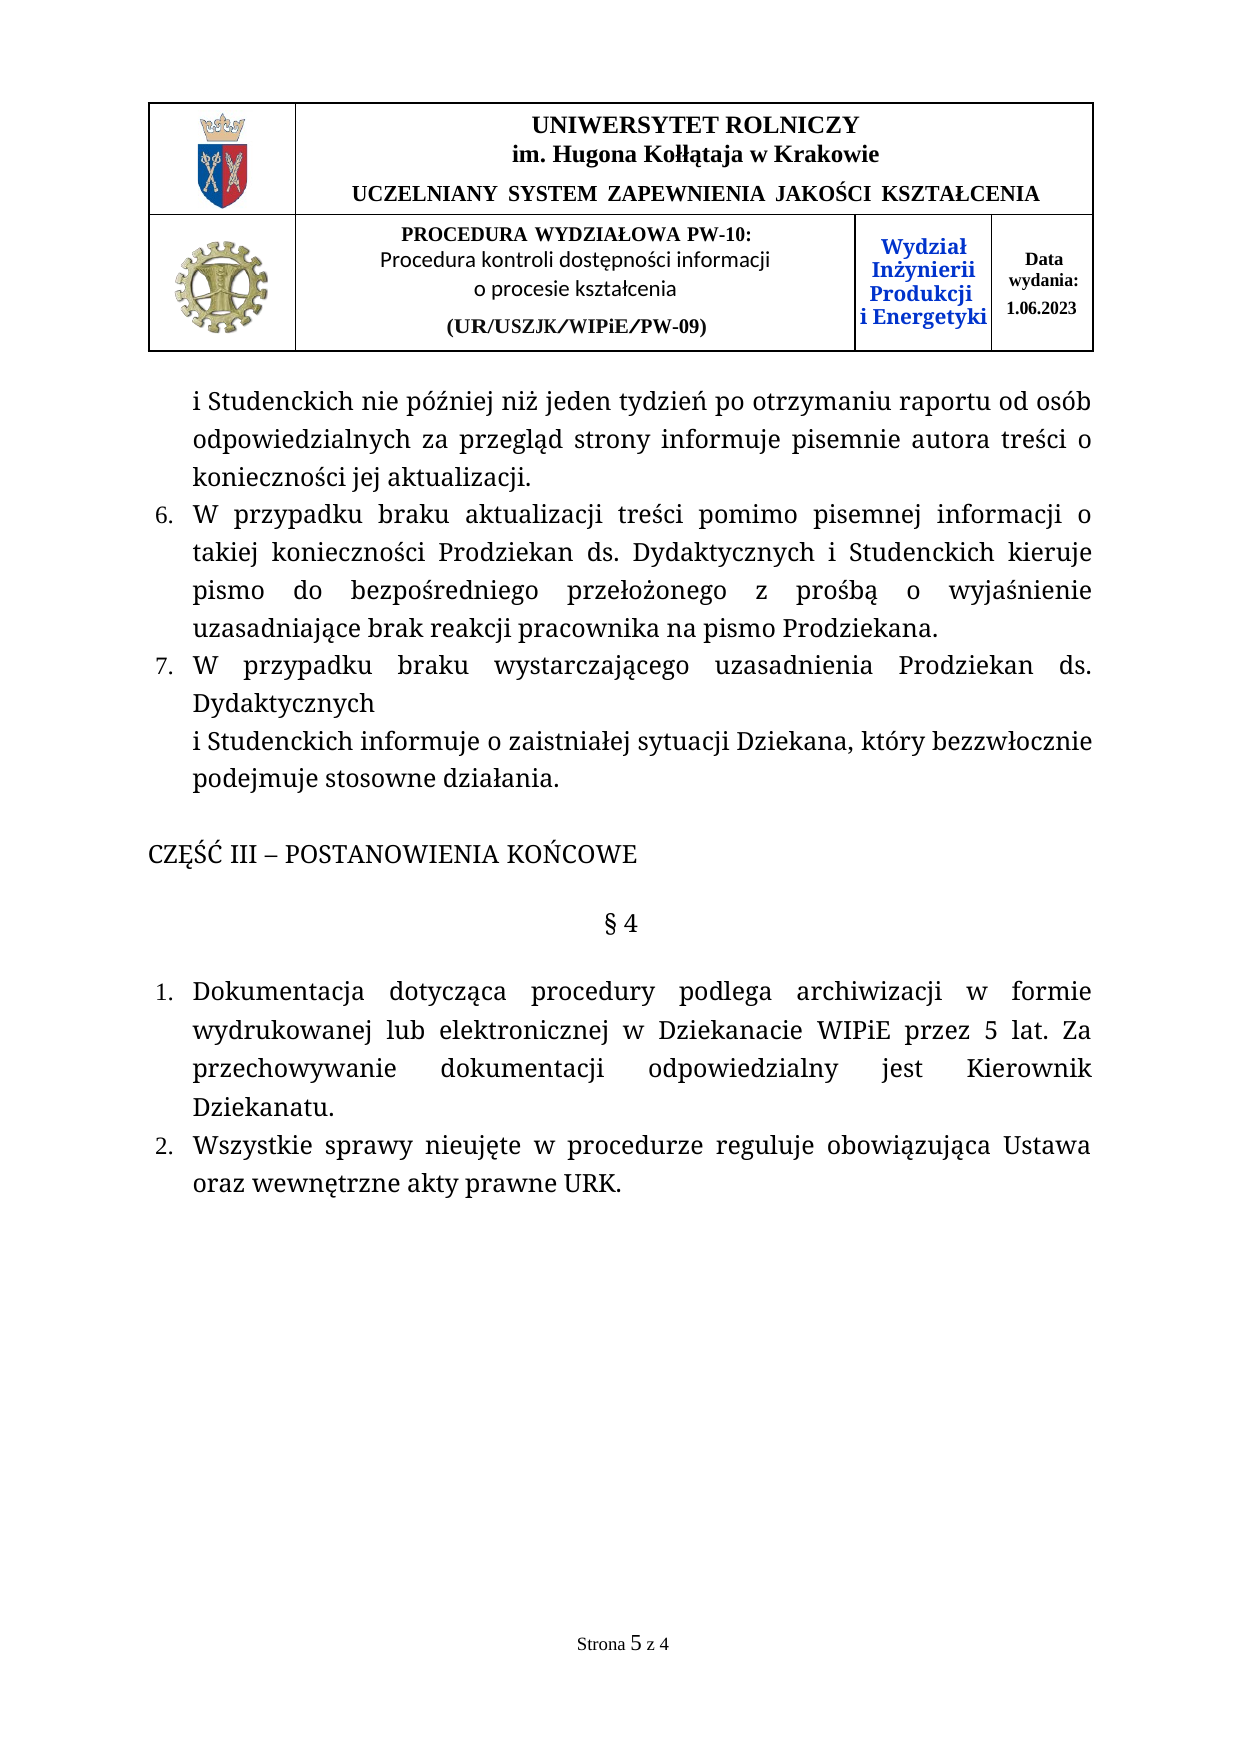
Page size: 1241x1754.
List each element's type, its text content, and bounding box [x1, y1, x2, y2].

list Wszystkie sprawy nieujęte w procedurze reguluje obowiązująca Ustawa oraz wewnętrzne akty prawne URK. [155, 1128, 1092, 1200]
picture [174, 240, 269, 334]
list W przypadku braku aktualizacji treści pomimo pisemnej informacji o takiej konieczności Prodziekan ds. Dydaktycznych i Studenckich kieruje pismo do bezpośredniego przełożonego z prośbą o wyjaśnienie uzasadniające brak reakcji pracownika na pismo Prodziekana. [155, 497, 1093, 644]
text § 4 [408, 906, 833, 940]
list W przypadku braku wystarczającego uzasadnienia Prodziekan ds. Dydaktycznych i Studenckich informuje o zaistniałej sytuacji Dziekana, który bezzwłocznie podejmuje stosowne działania. [155, 648, 1093, 795]
picture [197, 110, 253, 209]
list Dokumentacja dotycząca procedury podlega archiwizacji w formie wydrukowanej lub elektronicznej w Dziekanacie WIPiE przez 5 lat. Za przechowywanie dokumentacji odpowiedzialny jest Kierownik Dziekanatu. [155, 974, 1092, 1123]
text CZĘŚĆ III – POSTANOWIENIA KOŃCOWE [148, 836, 1107, 871]
